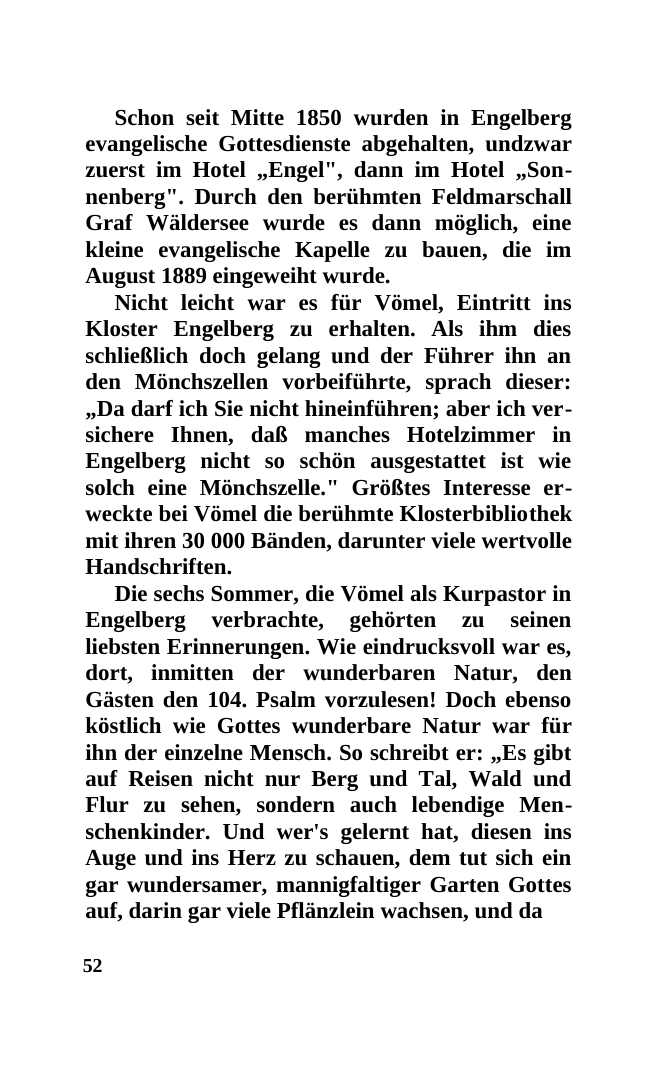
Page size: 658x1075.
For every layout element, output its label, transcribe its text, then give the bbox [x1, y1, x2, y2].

text 52 [83, 956, 102, 976]
text Nicht leicht war es für Vömel, Eintritt ins Kloster Engelberg zu erhalten. Als ihm dies schließlich doch gelang und der Führer ihn an den Mönchszellen vorbeiführte, sprach dieser: „Da darf ich Sie nicht hineinführen; aber ich versichere Ihnen, daß manches Hotelzimmer in Engelberg nicht so schön ausgestattet ist wie solch eine Mönchszelle." Größtes Interesse erweckte bei Vömel die berühmte Klosterbibliothek mit ihren 30 000 Bänden, darunter viele wertvolle Handschriften. [85, 289, 572, 580]
text Die sechs Sommer, die Vömel als Kurpastor in Engelberg verbrachte, gehörten zu seinen liebsten Erinnerungen. Wie eindrucksvoll war es, dort, inmitten der wunderbaren Natur, den Gästen den 104. Psalm vorzulesen! Doch ebenso köstlich wie Gottes wunderbare Natur war für ihn der einzelne Mensch. So schreibt er: „Es gibt auf Reisen nicht nur Berg und Tal, Wald und Flur zu sehen, sondern auch lebendige Menschenkinder. Und wer's gelernt hat, diesen ins Auge und ins Herz zu schauen, dem tut sich ein gar wundersamer, mannigfaltiger Garten Gottes auf, darin gar viele Pflänzlein wachsen, und da [85, 580, 572, 924]
text Schon seit Mitte 1850 wurden in Engelberg evangelische Gottesdienste abgehalten, undzwar zuerst im Hotel „Engel", dann im Hotel „Sonnenberg". Durch den berühmten Feldmarschall Graf Wäldersee wurde es dann möglich, eine kleine evangelische Kapelle zu bauen, die im August 1889 eingeweiht wurde. [85, 104, 572, 289]
